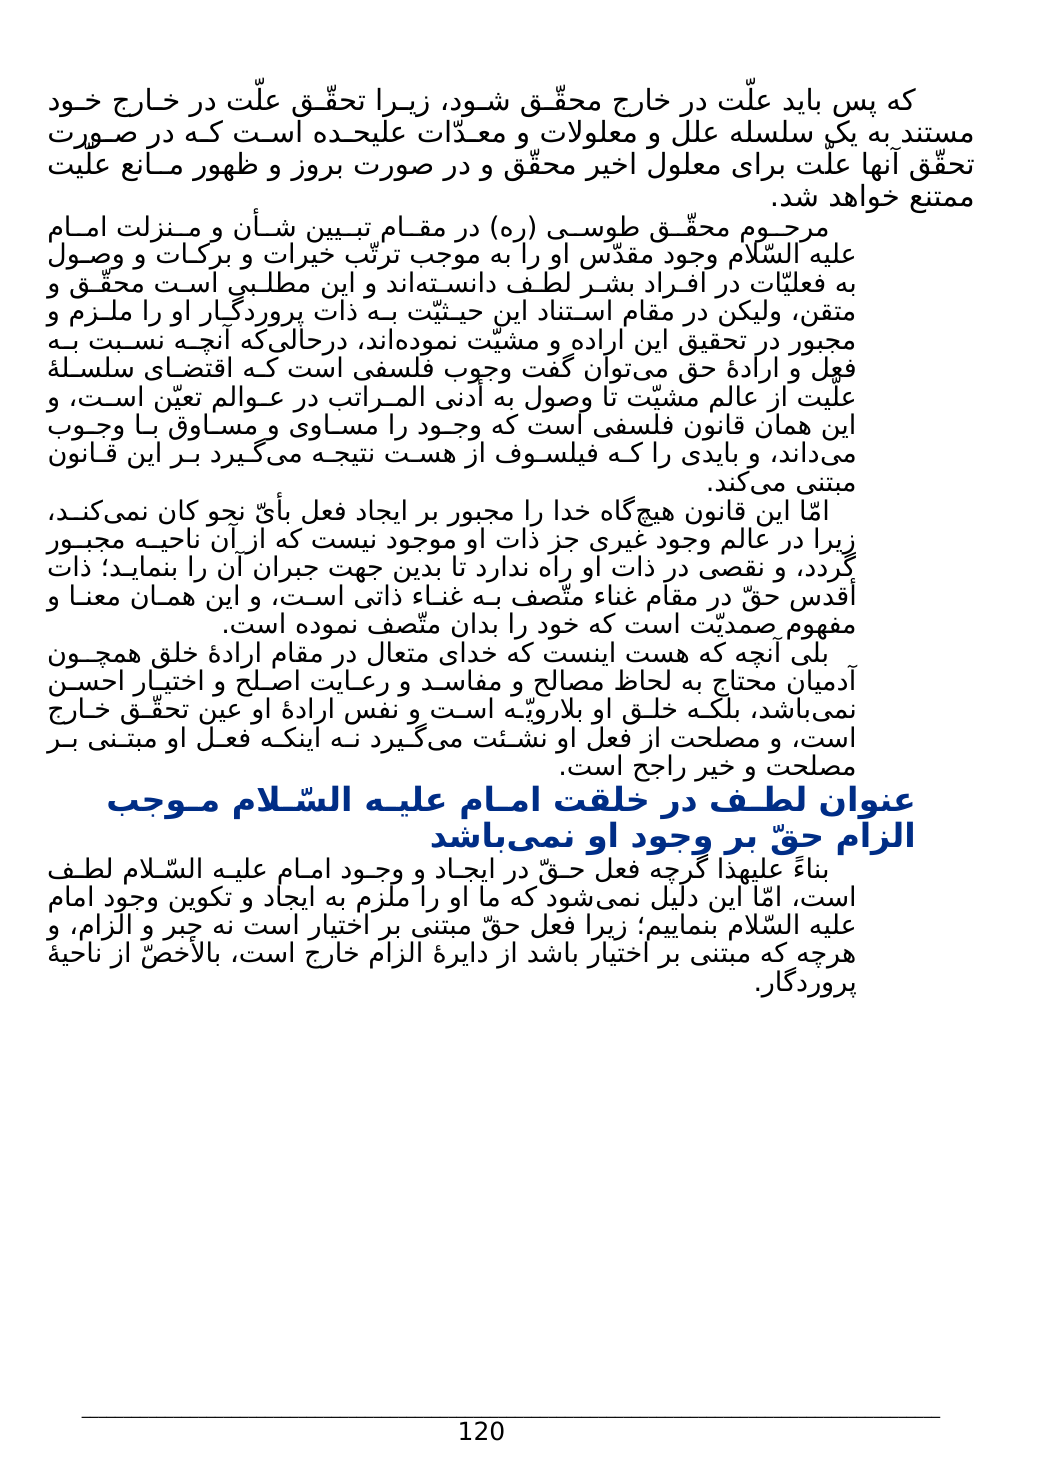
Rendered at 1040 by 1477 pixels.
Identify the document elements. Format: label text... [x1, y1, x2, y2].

text بناءً علیهذا گرچه فعل حقّ در ایجاد و وجود امام علیه السّلام لطف است، امّا این دلیل نمی‌شود که ما او را ملزم به ایجاد و تکوین وجود امام علیه السّلام بنماییم؛ زیرا فعل حقّ مبتنی بر اختیار است نه جبر و الزام، و هرچه که مبتنی بر اختیار باشد از دایرۀ الزام خارج است، بالأخصّ از ناحیۀ پروردگار. [47, 856, 857, 998]
text بلی آنچه که هست اینست که خدای متعال در مقام ارادۀ خلق همچون آدمیان محتاج به لحاظ مصالح و مفاسد و رعایت اصلح و اختیار احسن نمی‌باشد، بلکه خلق او بلارویّه است و نفس ارادۀ او عین تحقّق خارج است، و مصلحت از فعل او نشئت می‌گیرد نه اینکه فعل او مبتنی بر مصلحت و خیر راجح است. [47, 640, 857, 782]
text مرحوم محقّق طوسی (ره) در مقام تبیین شأن و منزلت امام علیه السّلام وجود مقدّس او را به موجب ترتّب خیرات و برکات و وصول به فعلیّات در افراد بشر لطف دانسته‌اند و این مطلبی است محقّق و متقن، ولیکن در مقام استناد این حیثیّت به ذات پروردگار او را ملزم و مجبور در تحقیق این اراده و مشیّت نموده‌اند، درحالی‌که آنچه نسبت به فعل و ارادۀ حق می‌توان گفت وجوب فلسفی است که اقتضای سلسلۀ علّیت از عالم مشیّت تا وصول به أدنی المراتب در عوالم تعیّن است، و این همان قانون فلسفی است که وجود را مساوی و مساوق با وجوب می‌داند، و بایدی را که فیلسوف از هست نتیجه می‌گیرد بر این قانون مبتنی می‌کند. [47, 213, 857, 498]
subtitle عنوان لطف در خلقت امام علیه السّلام موجب الزام حقّ بر وجود او نمی‌باشد [106, 782, 916, 856]
text که پس باید علّت در خارج محقّق شود، زیرا تحقّق علّت در خارج خود مستند به یک سلسله علل و معلولات و معدّات علیحده است که در صورت تحقّق آنها علّت برای معلول اخیر محقّق و در صورت بروز و ظهور مانع علّیت ممتنع خواهد شد. [47, 84, 975, 213]
text امّا این قانون هیچ‌گاه خدا را مجبور بر ایجاد فعل بأیّ نحو کان نمی‌کند، زیرا در عالم وجود غیری جز ذات او موجود نیست که از آن ناحیه مجبور گردد، و نقصی در ذات او راه ندارد تا بدین جهت جبران آن را بنماید؛ ذات أقدس حقّ در مقام غناء متّصف به غناء ذاتی است، و این همان معنا و مفهوم صمدیّت است که خود را بدان متّصف نموده است. [47, 498, 857, 640]
